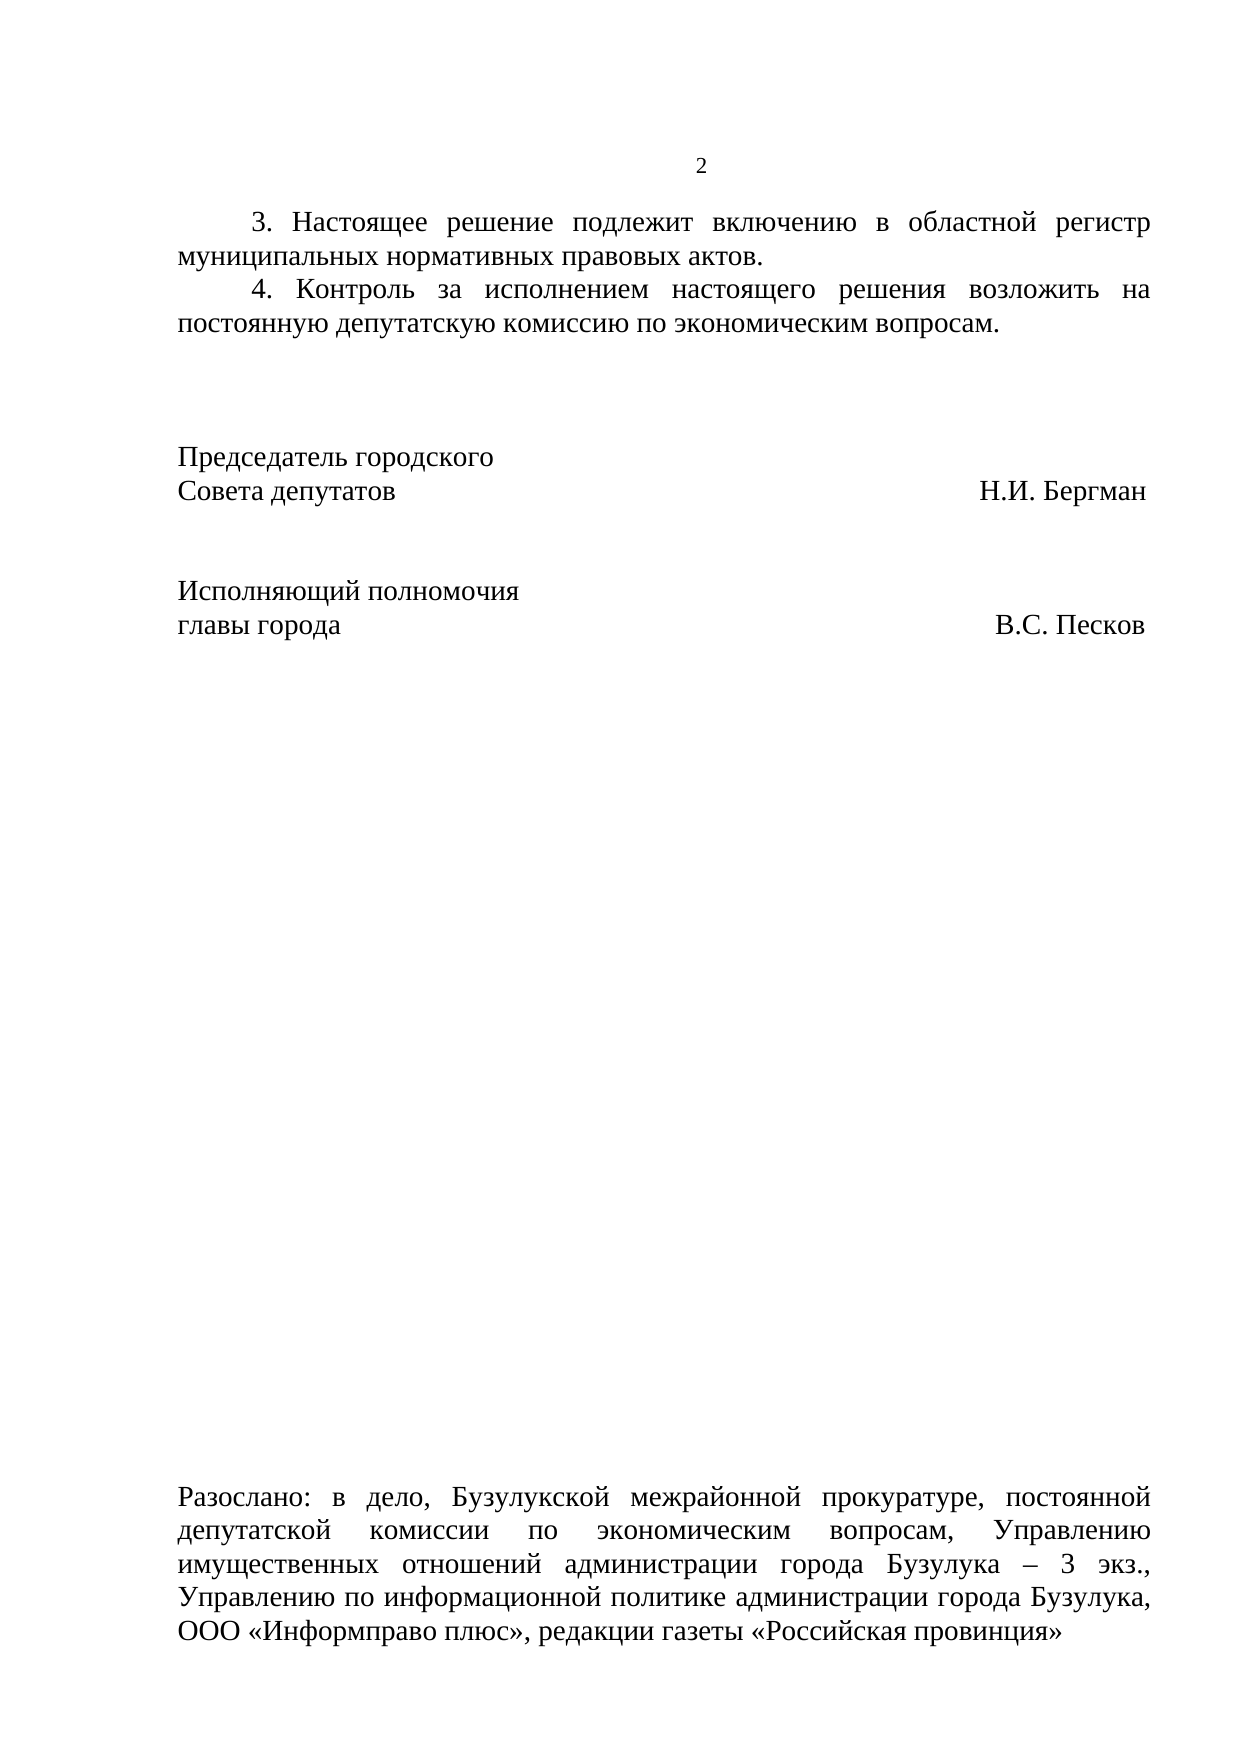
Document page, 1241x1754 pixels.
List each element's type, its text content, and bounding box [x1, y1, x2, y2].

text Совета депутатов Н.И. Бергман [177, 473, 1152, 506]
text 3. Настоящее решение подлежит включению в областной регистр муниципальных нормативных правовых актов. [177, 204, 1152, 271]
text Исполняющий полномочия [177, 573, 1152, 607]
text главы города В.С. Песков [177, 607, 1152, 640]
text 4. Контроль за исполнением настоящего решения возложить на постоянную депутатскую комиссию по экономическим вопросам. [177, 271, 1152, 338]
text Председатель городского [177, 439, 1152, 473]
text Разослано: в дело, Бузулукской межрайонной прокуратуре, постоянной депутатской комиссии по экономическим вопросам, Управлению имущественных отношений администрации города Бузулука – 3 экз., Управлению по информационной политике администрации города Бузулука, ООО «Информправо плюс», редакции газеты «Российская провинция» [177, 1479, 1152, 1646]
list 2 [177, 152, 1152, 178]
